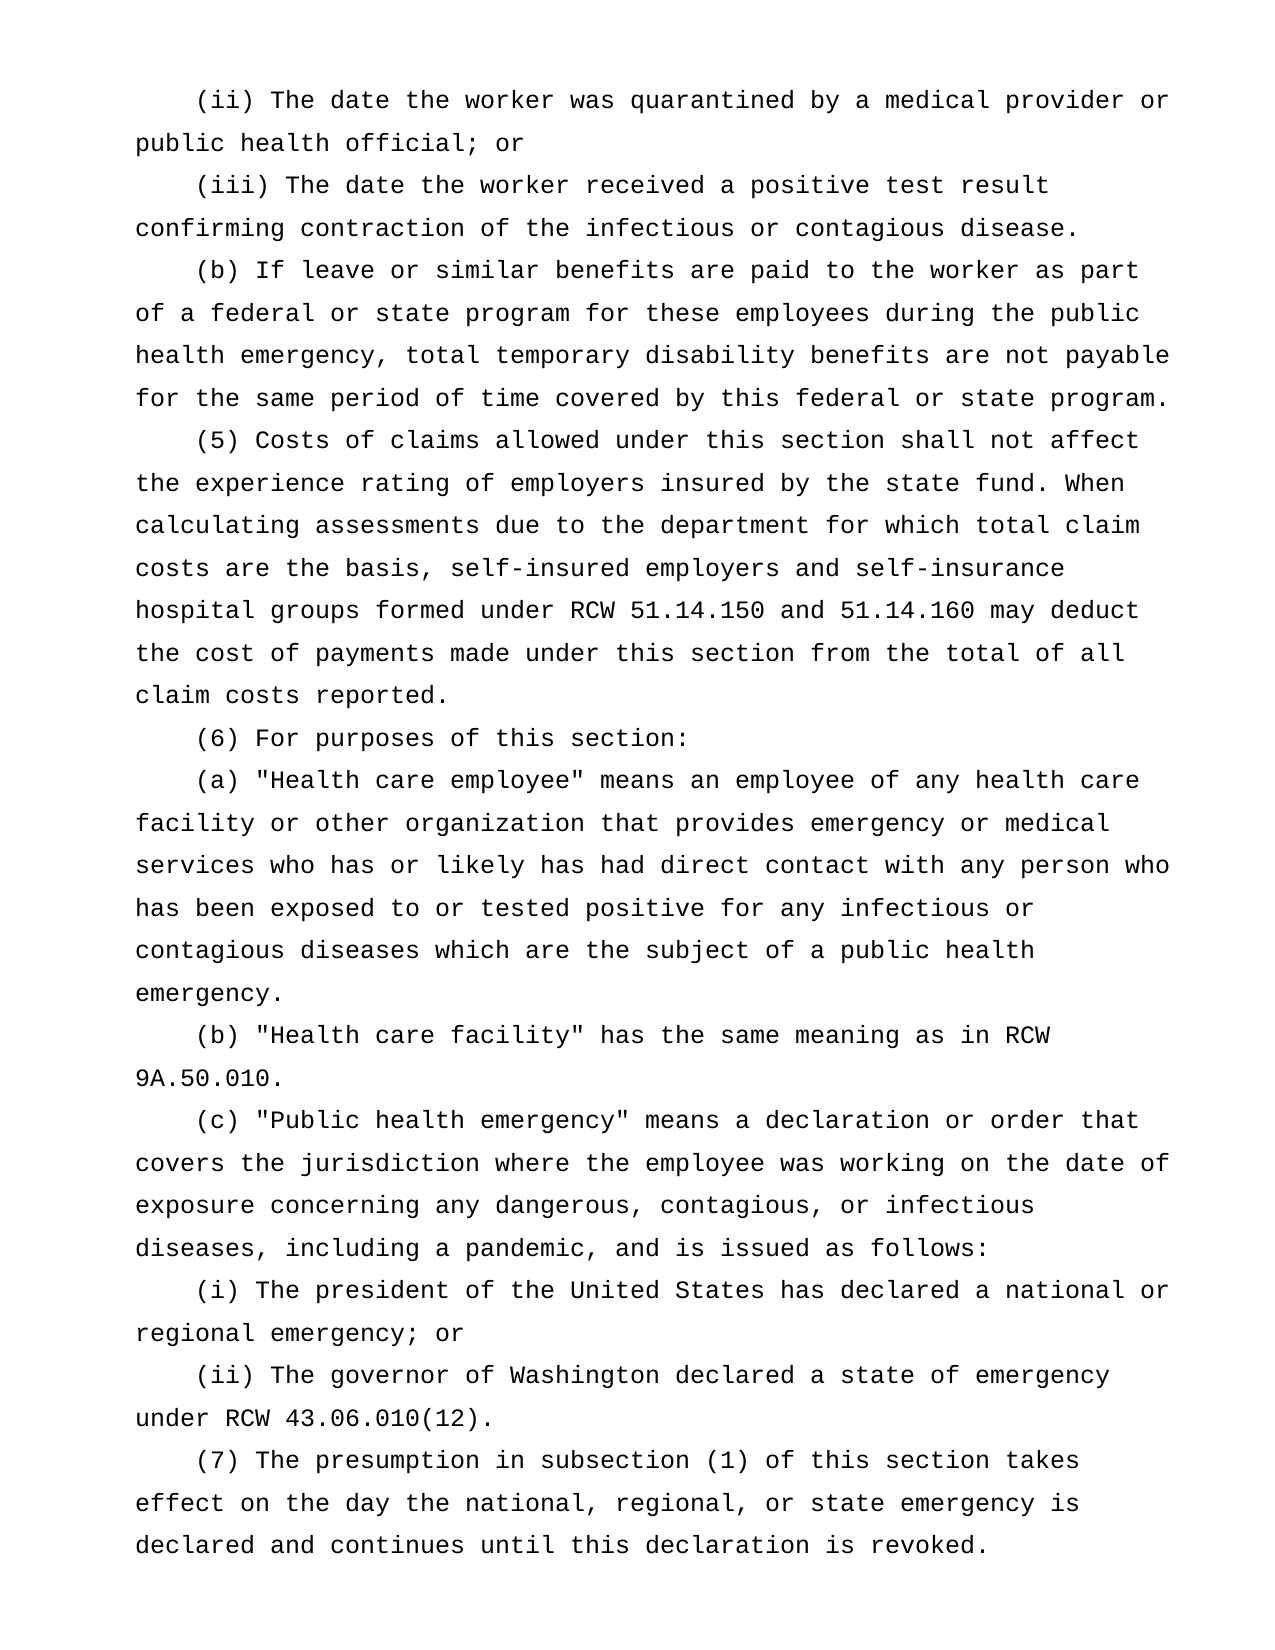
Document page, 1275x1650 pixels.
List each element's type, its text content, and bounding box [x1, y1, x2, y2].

text (7) The presumption in subsection (1) of this section takes effect on the day the national, regional, or state emergency is declared and continues until this declaration is revoked. [135, 1435, 1170, 1562]
text (ii) The governor of Washington declared a state of emergency under RCW 43.06.010(12). [135, 1350, 1170, 1435]
text (6) For purposes of this section: [135, 712, 1170, 755]
text (a) "Health care employee" means an employee of any health care facility or other organization that provides emergency or medical services who has or likely has had direct contact with any person who has been exposed to or tested positive for any infectious or contagious diseases which are the subject of a public health emergency. [135, 755, 1170, 1010]
text (c) "Public health emergency" means a declaration or order that covers the jurisdiction where the employee was working on the date of exposure concerning any dangerous, contagious, or infectious diseases, including a pandemic, and is issued as follows: [135, 1095, 1170, 1265]
text (iii) The date the worker received a positive test result confirming contraction of the infectious or contagious disease. [135, 160, 1170, 245]
text (i) The president of the United States has declared a national or regional emergency; or [135, 1265, 1170, 1350]
text (5) Costs of claims allowed under this section shall not affect the experience rating of employers insured by the state fund. When calculating assessments due to the department for which total claim costs are the basis, self-insured employers and self-insurance hospital groups formed under RCW 51.14.150 and 51.14.160 may deduct the cost of payments made under this section from the total of all claim costs reported. [135, 415, 1170, 712]
text (b) If leave or similar benefits are paid to the worker as part of a federal or state program for these employees during the public health emergency, total temporary disability benefits are not payable for the same period of time covered by this federal or state program. [135, 245, 1170, 415]
text (ii) The date the worker was quarantined by a medical provider or public health official; or [135, 75, 1170, 160]
text (b) "Health care facility" has the same meaning as in RCW 9A.50.010. [135, 1010, 1170, 1095]
